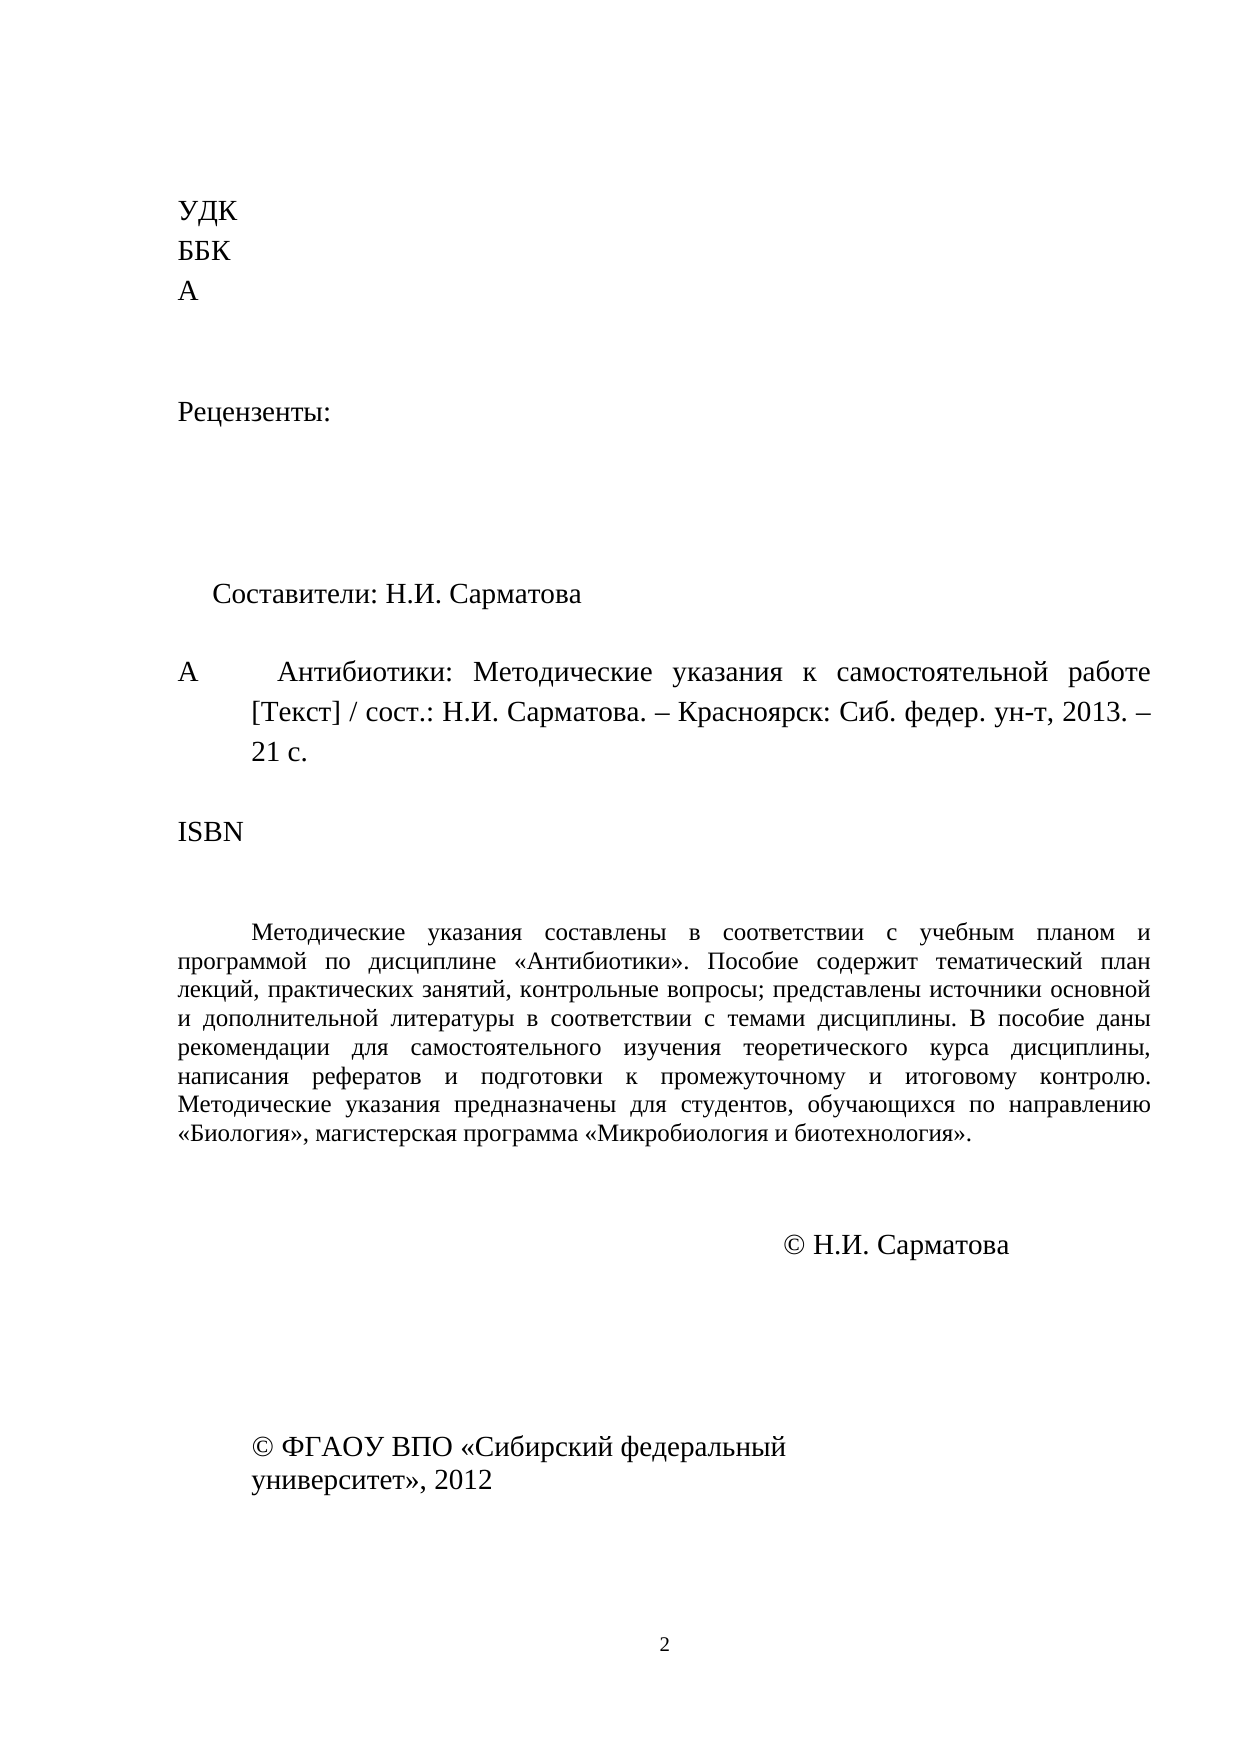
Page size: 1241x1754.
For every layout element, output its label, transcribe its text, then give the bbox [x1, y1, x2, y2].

text университет», 2012 [177, 1462, 1152, 1496]
text Н.И. Сарматова [177, 1227, 1152, 1261]
text ФГАОУ ВПО «Сибирский федеральный [177, 1429, 1152, 1462]
text ББК [177, 233, 1152, 266]
text ISBN [177, 814, 1152, 848]
text А [177, 273, 1152, 307]
text УДК [177, 193, 1152, 226]
text А Антибиотики: Методические указания к самостоятельной работе [Текст] / сост.: Н.И. Сарматова. – Красноярск: Сиб. федер. ун-т, 2013. – 21 с. [177, 654, 1152, 768]
text Методические указания составлены в соответствии с учебным планом и программой по дисциплине «Антибиотики». Пособие содержит тематический план лекций, практических занятий, контрольные вопросы; представлены источники основной и дополнительной литературы в соответствии с темами дисциплины. В пособие даны рекомендации для самостоятельного изучения теоретического курса дисциплины, написания рефератов и подготовки к промежуточному и итоговому контролю. Методические указания предназначены для студентов, обучающихся по направлению «Биология», магистерская программа «Микробиология и биотехнология». [177, 917, 1152, 1147]
text Рецензенты: [177, 394, 1152, 427]
text Составители: Н.И. Сарматова [177, 576, 1152, 610]
